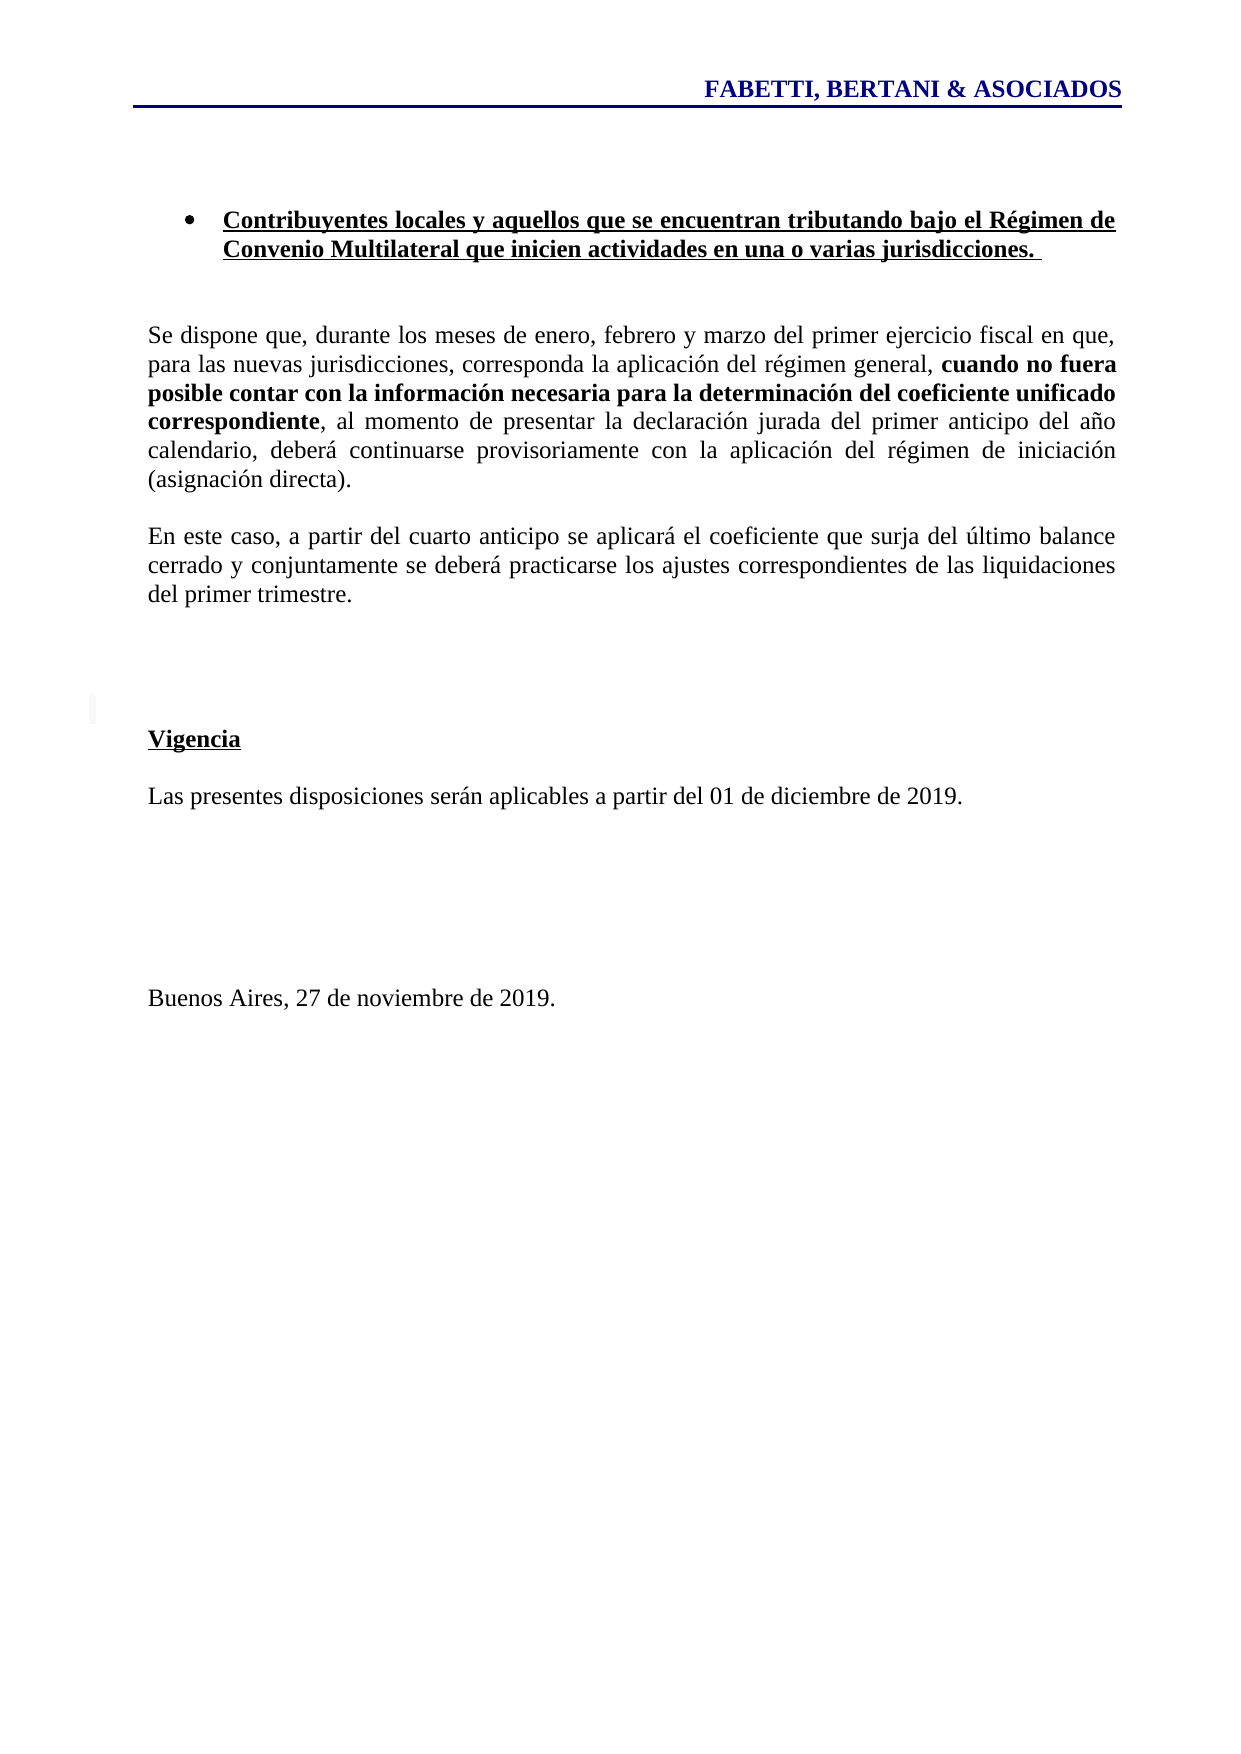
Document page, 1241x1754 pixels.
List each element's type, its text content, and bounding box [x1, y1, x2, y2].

list Las presentes disposiciones serán aplicables a partir del 01 de diciembre de 2019. [148, 781, 1117, 810]
text Buenos Aires, 27 de noviembre de 2019. [148, 983, 1117, 1011]
list Contribuyentes locales y aquellos que se encuentran tributando bajo el Régimen de Convenio Multilateral que inicien actividades en una o varias jurisdicciones. [185, 205, 1117, 263]
text Se dispone que, durante los meses de enero, febrero y marzo del primer ejercicio fiscal en que, para las nuevas jurisdicciones, corresponda la aplicación del régimen general, cuando no fuera posible contar con la información necesaria para la determinación del coeficiente unificado correspondiente, al momento de presentar la declaración jurada del primer anticipo del año calendario, deberá continuarse provisoriamente con la aplicación del régimen de iniciación (asignación directa). [148, 320, 1117, 493]
text Vigencia [148, 724, 1117, 753]
